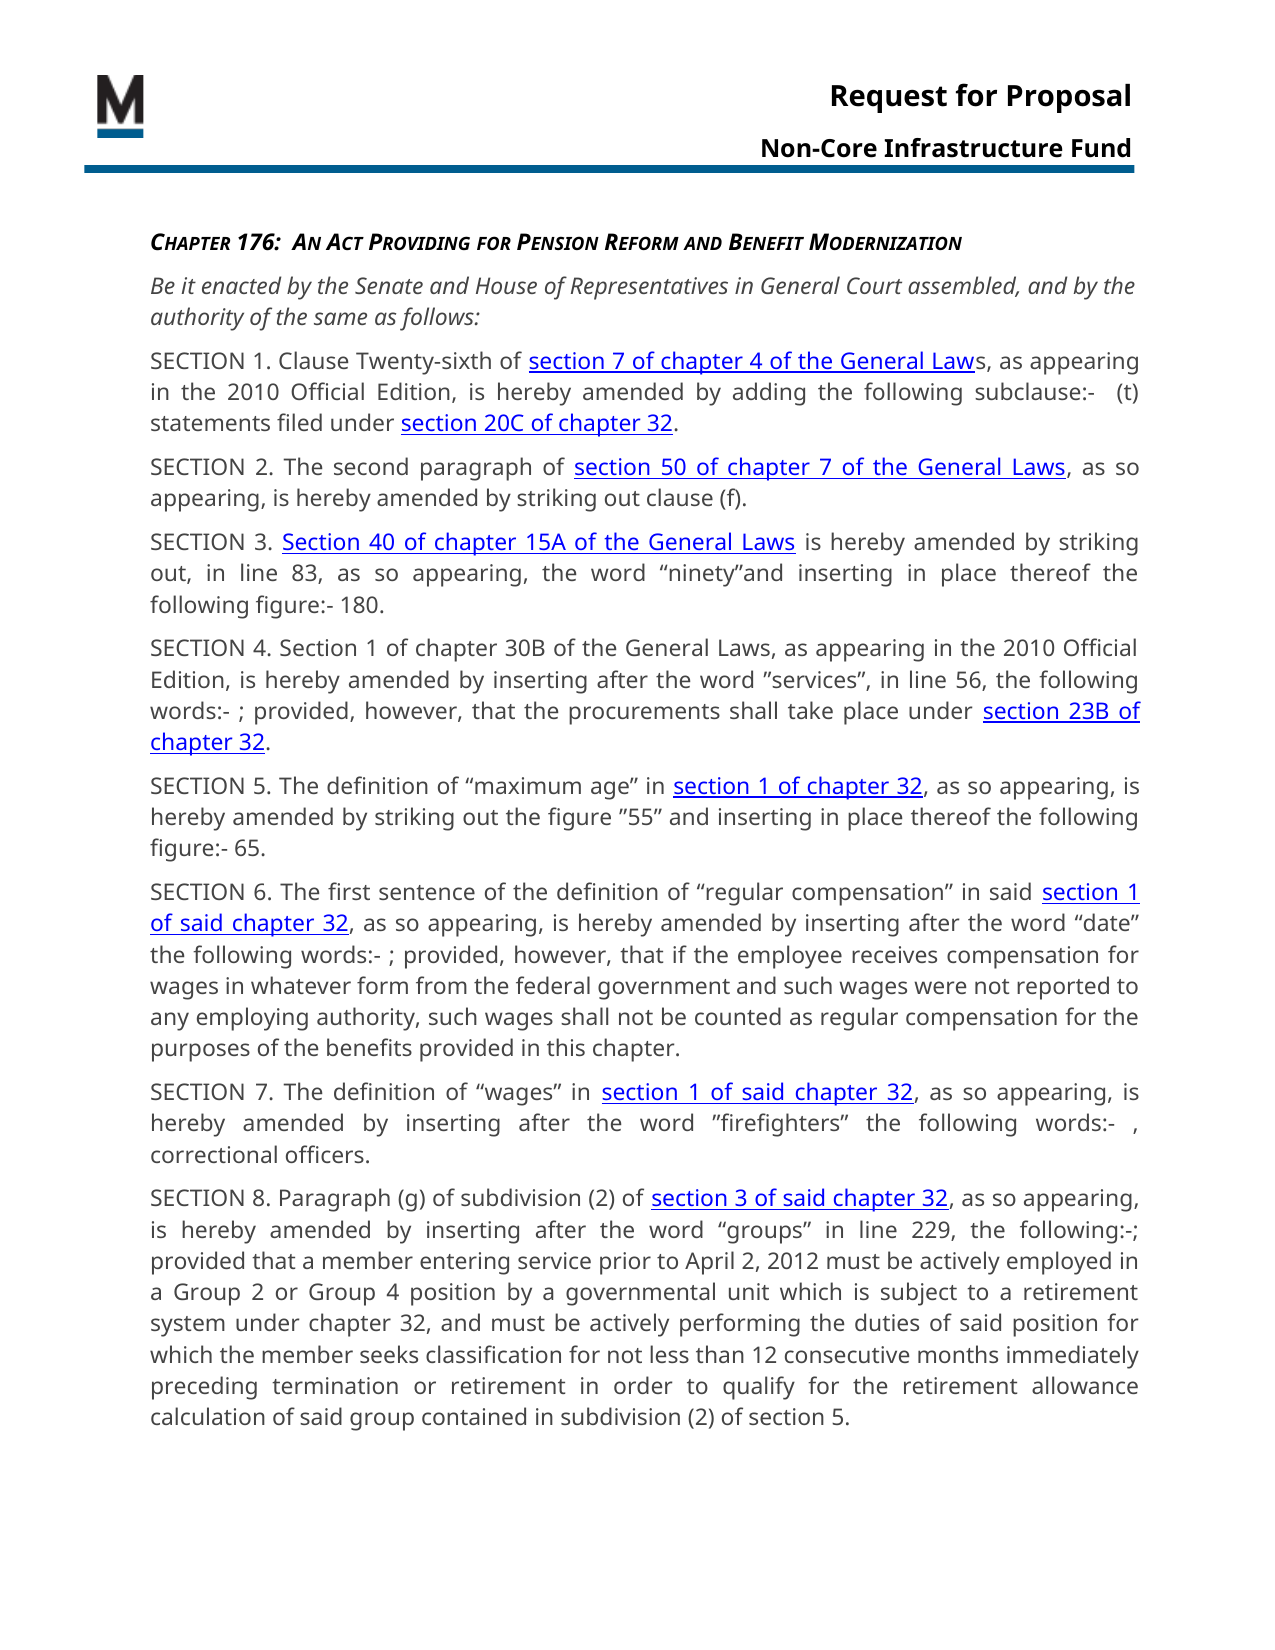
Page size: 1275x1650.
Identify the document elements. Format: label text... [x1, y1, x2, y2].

text SECTION 7. The definition of “wages” in section 1 of said chapter 32, as so appearing, is hereby amended by inserting after the word ”firefighters” the following words:- , correctional officers. [150, 1076, 1140, 1170]
text SECTION 1. Clause Twenty-sixth of section 7 of chapter 4 of the General Laws, as appearing in the 2010 Official Edition, is hereby amended by adding the following subclause:- (t) statements filed under section 20C of chapter 32. [150, 345, 1140, 438]
text SECTION 4. Section 1 of chapter 30B of the General Laws, as appearing in the 2010 Official Edition, is hereby amended by inserting after the word ”services”, in line 56, the following words:- ; provided, however, that the procurements shall take place under section 23B of chapter 32. [150, 632, 1140, 757]
text SECTION 3. Section 40 of chapter 15A of the General Laws is hereby amended by striking out, in line 83, as so appearing, the word “ninety”and inserting in place thereof the following figure:- 180. [150, 526, 1140, 620]
text SECTION 2. The second paragraph of section 50 of chapter 7 of the General Laws, as so appearing, is hereby amended by striking out clause (f). [150, 451, 1140, 513]
text SECTION 6. The first sentence of the definition of “regular compensation” in said section 1 of said chapter 32, as so appearing, is hereby amended by inserting after the word “date” the following words:- ; provided, however, that if the employee receives compensation for wages in whatever form from the federal government and such wages were not reported to any employing authority, such wages shall not be counted as regular compensation for the purposes of the benefits provided in this chapter. [150, 876, 1140, 1063]
text SECTION 5. The definition of “maximum age” in section 1 of chapter 32, as so appearing, is hereby amended by striking out the figure ”55” and inserting in place thereof the following figure:- 65. [150, 770, 1140, 863]
text SECTION 8. Paragraph (g) of subdivision (2) of section 3 of said chapter 32, as so appearing, is hereby amended by inserting after the word “groups” in line 229, the following:-; provided that a member entering service prior to April 2, 2012 must be actively employed in a Group 2 or Group 4 position by a governmental unit which is subject to a retirement system under chapter 32, and must be actively performing the duties of said position for which the member seeks classification for not less than 12 consecutive months immediately preceding termination or retirement in order to qualify for the retirement allowance calculation of said group contained in subdivision (2) of section 5. [150, 1182, 1140, 1432]
text Chapter 176: An Act Providing for Pension Reform and Benefit Modernization [150, 226, 1140, 257]
text Be it enacted by the Senate and House of Representatives in General Court assembled, and by the authority of the same as follows: [150, 270, 1140, 332]
